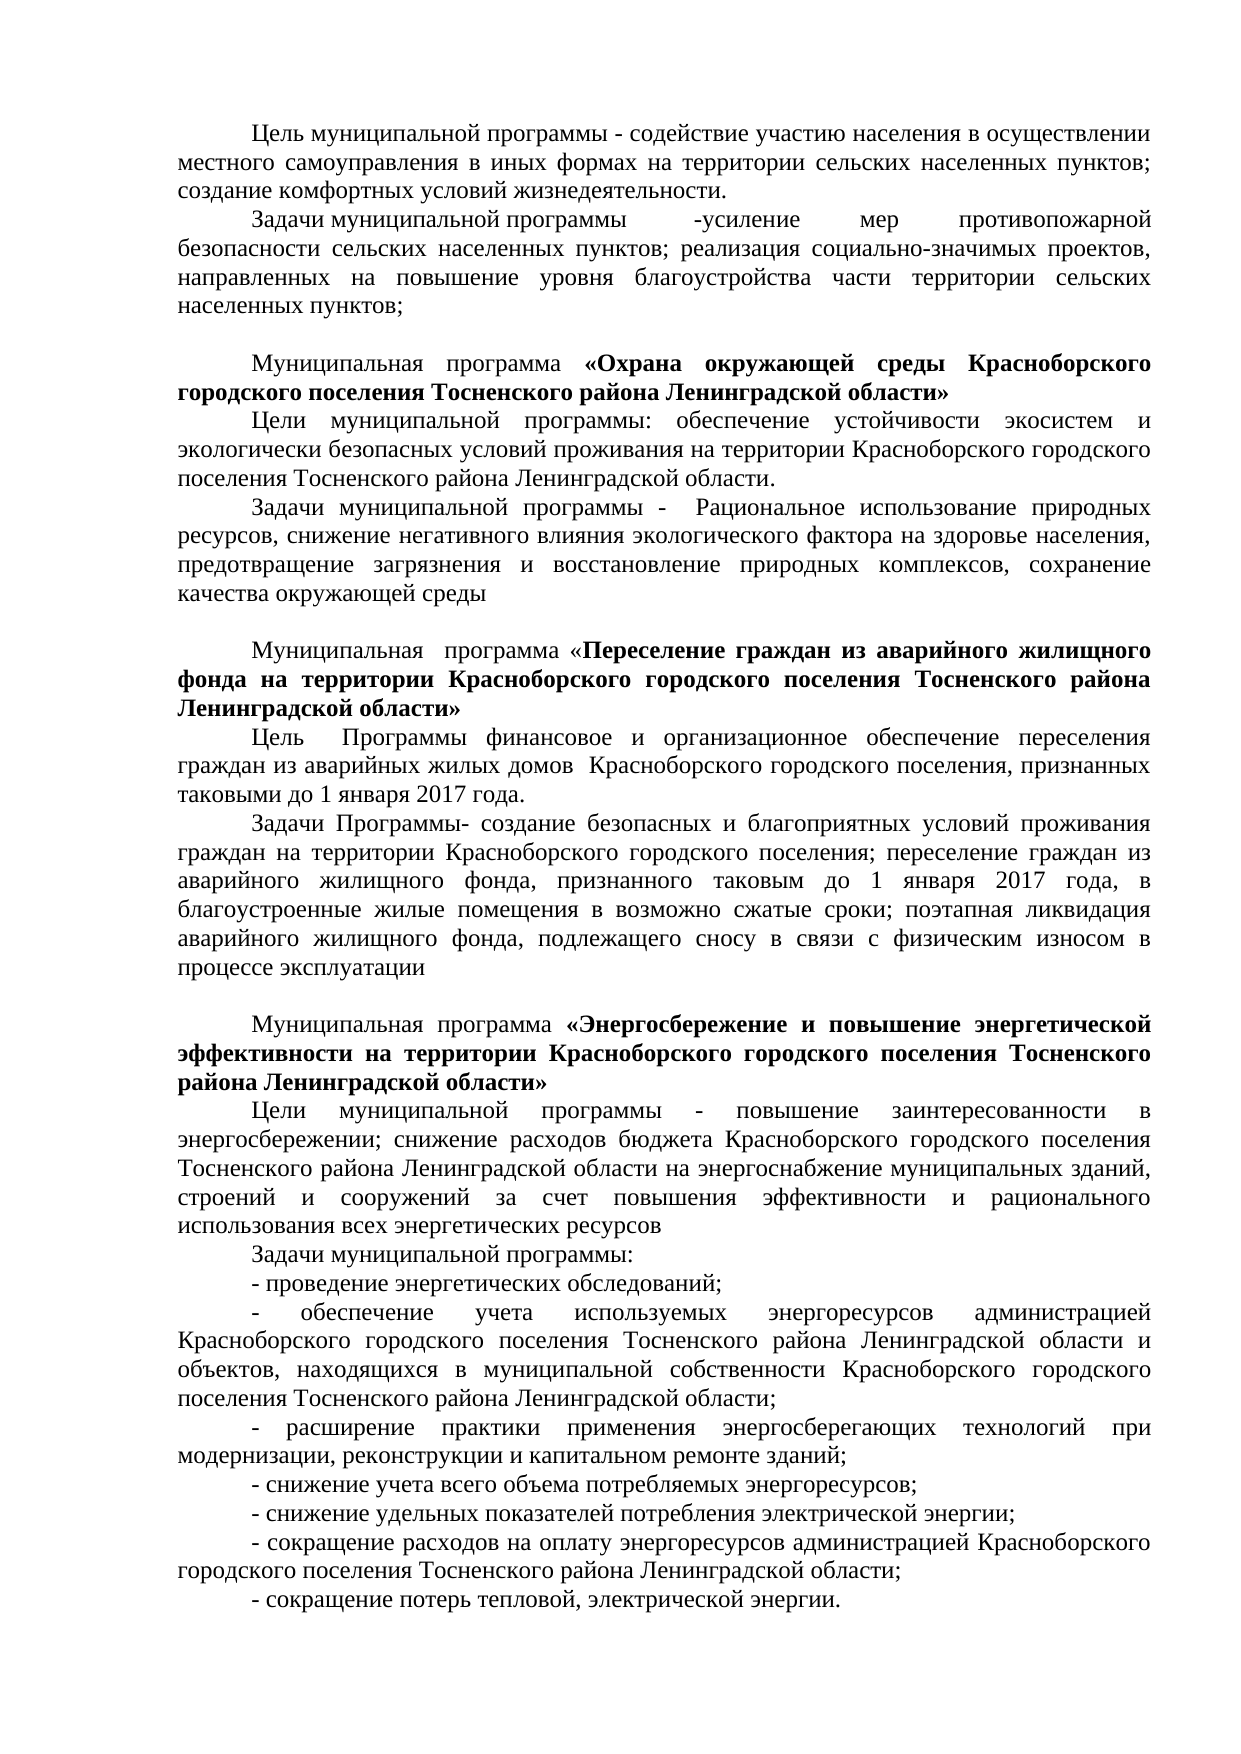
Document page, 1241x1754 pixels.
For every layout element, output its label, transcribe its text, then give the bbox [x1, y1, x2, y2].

text - обеспечение учета используемых энергоресурсов администрацией Красноборского городского поселения Тосненского района Ленинградской области и объектов, находящихся в муниципальной собственности Красноборского городского поселения Тосненского района Ленинградской области; [177, 1297, 1152, 1412]
text - снижение удельных показателей потребления электрической энергии; [177, 1498, 1152, 1527]
text - сокращение расходов на оплату энергоресурсов администрацией Красноборского городского поселения Тосненского района Ленинградской области; [177, 1527, 1152, 1584]
text Муниципальная программа «Охрана окружающей среды Красноборского городского поселения Тосненского района Ленинградской области» [177, 348, 1152, 406]
text - проведение энергетических обследований; [177, 1268, 1152, 1297]
text - расширение практики применения энергосберегающих технологий при модернизации, реконструкции и капитальном ремонте зданий; [177, 1412, 1152, 1469]
text Муниципальная программа «Энергосбережение и повышение энергетической эффективности на территории Красноборского городского поселения Тосненского района Ленинградской области» [177, 1009, 1152, 1096]
text Муниципальная программа «Переселение граждан из аварийного жилищного фонда на территории Красноборского городского поселения Тосненского района Ленинградской области» [177, 636, 1152, 722]
text - сокращение потерь тепловой, электрической энергии. [177, 1584, 1152, 1613]
text - снижение учета всего объема потребляемых энергоресурсов; [177, 1469, 1152, 1498]
text Цель муниципальной программы - содействие участию населения в осуществлении местного самоуправления в иных формах на территории сельских населенных пунктов; создание комфортных условий жизнедеятельности. [177, 118, 1152, 204]
text Цели муниципальной программы: обеспечение устойчивости экосистем и экологически безопасных условий проживания на территории Красноборского городского поселения Тосненского района Ленинградской области. [177, 406, 1152, 492]
text Задачи муниципальной программы: [177, 1239, 1152, 1268]
text Задачи Программы- создание безопасных и благоприятных условий проживания граждан на территории Красноборского городского поселения; переселение граждан из аварийного жилищного фонда, признанного таковым до 1 января 2017 года, в благоустроенные жилые помещения в возможно сжатые сроки; поэтапная ликвидация аварийного жилищного фонда, подлежащего сносу в связи с физическим износом в процессе эксплуатации [177, 808, 1152, 981]
text Цели муниципальной программы - повышение заинтересованности в энергосбережении; снижение расходов бюджета Красноборского городского поселения Тосненского района Ленинградской области на энергоснабжение муниципальных зданий, строений и сооружений за счет повышения эффективности и рационального использования всех энергетических ресурсов [177, 1096, 1152, 1239]
text Задачи муниципальной программы - Рациональное использование природных ресурсов, снижение негативного влияния экологического фактора на здоровье населения, предотвращение загрязнения и восстановление природных комплексов, сохранение качества окружающей среды [177, 492, 1152, 607]
text Цель Программы финансовое и организационное обеспечение переселения граждан из аварийных жилых домов Красноборского городского поселения, признанных таковыми до 1 января 2017 года. [177, 722, 1152, 808]
